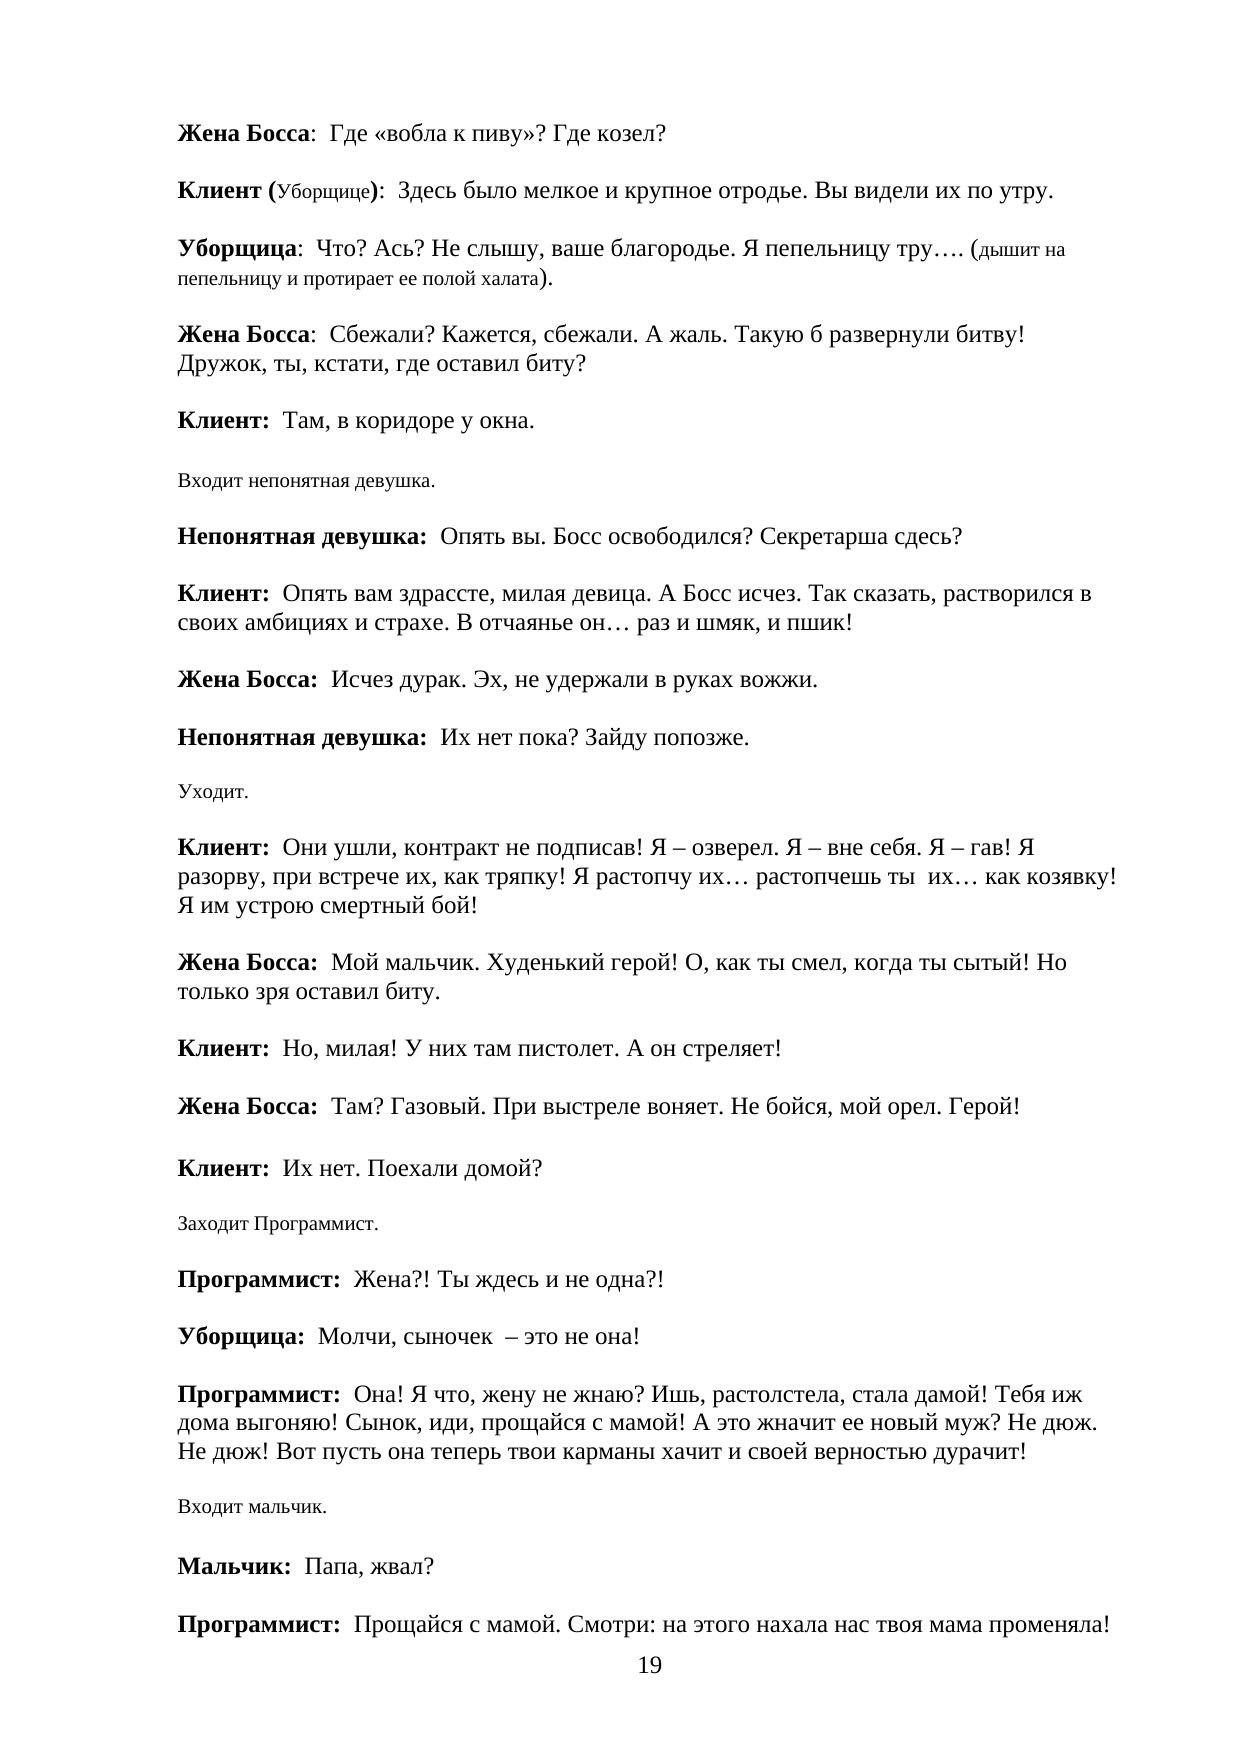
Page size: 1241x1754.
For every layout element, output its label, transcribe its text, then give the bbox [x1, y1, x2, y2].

text Заходит Программист. [177, 1211, 1122, 1235]
text Мальчик: Папа, жвал? [177, 1551, 1122, 1580]
text Клиент: Их нет. Поехали домой? [177, 1153, 1122, 1182]
text Жена Босса: Исчез дурак. Эх, не удержали в руках вожжи. [177, 664, 1122, 693]
text Программист: Прощайся с мамой. Смотри: на этого нахала нас твоя мама променяла! [177, 1609, 1122, 1637]
text Непонятная девушка: Их нет пока? Зайду попозже. [177, 722, 1122, 751]
text Клиент: Но, милая! У них там пистолет. А он стреляет! [177, 1033, 1122, 1062]
text Клиент (Уборщице): Здесь было мелкое и крупное отродье. Вы видели их по утру. [177, 176, 1122, 204]
text Уходит. [177, 779, 1122, 803]
text Входит мальчик. [177, 1494, 1122, 1518]
text Клиент: Они ушли, контракт не подписав! Я – озверел. Я – вне себя. Я – гав! Я разорву, при встрече их, как тряпку! Я растопчу их… растопчешь ты их… как козявку! Я им устрою смертный бой! [177, 832, 1122, 918]
text Жена Босса: Мой мальчик. Худенький герой! О, как ты смел, когда ты сытый! Но только зря оставил биту. [177, 947, 1122, 1005]
text Жена Босса: Сбежали? Кажется, сбежали. А жаль. Такую б развернули битву! Дружок, ты, кстати, где оставил биту? [177, 319, 1122, 377]
text Программист: Жена?! Ты ждесь и не одна?! [177, 1264, 1122, 1292]
text Непонятная девушка: Опять вы. Босс освободился? Секретарша сдесь? [177, 521, 1122, 549]
text Уборщица: Молчи, сыночек – это не она! [177, 1321, 1122, 1350]
text Клиент: Там, в коридоре у окна. [177, 406, 1122, 434]
text Жена Босса: Где «вобла к пиву»? Где козел? [177, 118, 1122, 147]
text Жена Босса: Там? Газовый. При выстреле воняет. Не бойся, мой орел. Герой! [177, 1091, 1122, 1120]
text Клиент: Опять вам здрассте, милая девица. А Босс исчез. Так сказать, растворился в своих амбициях и страхе. В отчаянье он… раз и шмяк, и пшик! [177, 578, 1122, 636]
text Входит непонятная девушка. [177, 468, 1122, 492]
text Программист: Она! Я что, жену не жнаю? Ишь, растолстела, стала дамой! Тебя иж дома выгоняю! Сынок, иди, прощайся с мамой! А это жначит ее новый муж? Не дюж. Не дюж! Вот пусть она теперь твои карманы хачит и своей верностью дурачит! [177, 1379, 1122, 1465]
text Уборщица: Что? Ась? Не слышу, ваше благородье. Я пепельницу тру…. (дышит на пепельницу и протирает ее полой халата). [177, 233, 1122, 291]
